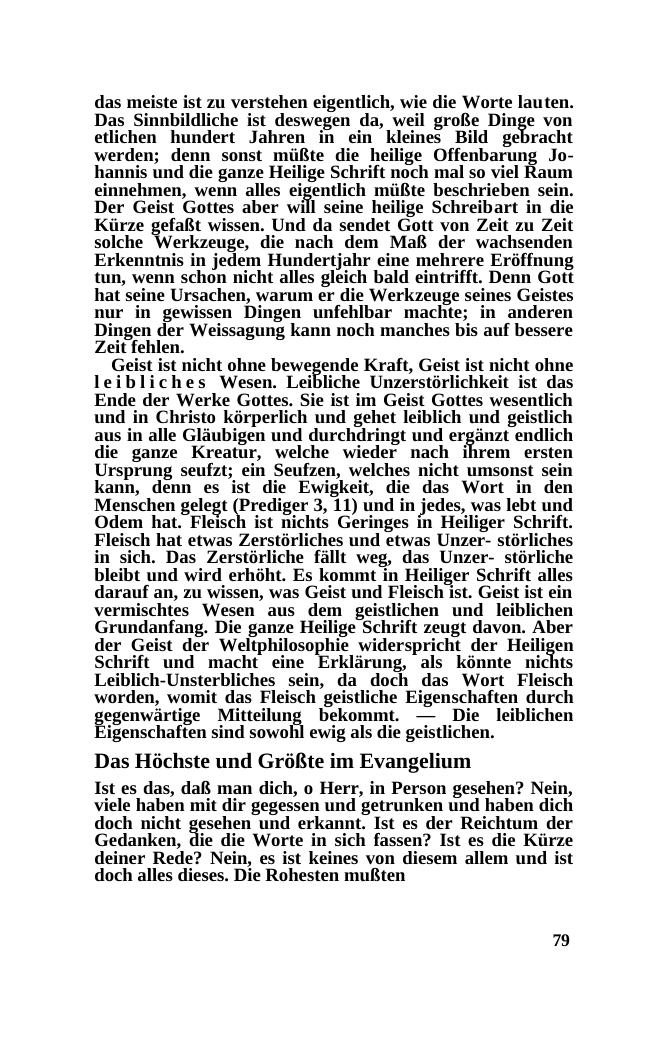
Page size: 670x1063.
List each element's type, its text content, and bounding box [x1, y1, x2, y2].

text das meiste ist zu verstehen eigentlich, wie die Worte lauten. Das Sinnbildliche ist deswegen da, weil große Dinge von etlichen hundert Jahren in ein kleines Bild gebracht werden; denn sonst müßte die heilige Offenbarung Johannis und die ganze Heilige Schrift noch mal so viel Raum einnehmen, wenn alles eigentlich müßte beschrieben sein. Der Geist Gottes aber will seine heilige Schreibart in die Kürze gefaßt wissen. Und da sendet Gott von Zeit zu Zeit solche Werkzeuge, die nach dem Maß der wachsenden Erkenntnis in jedem Hundertjahr eine mehrere Eröffnung tun, wenn schon nicht alles gleich bald eintrifft. Denn Gott hat seine Ursachen, warum er die Werkzeuge seines Geistes nur in gewissen Dingen unfehlbar machte; in anderen Dingen der Weissagung kann noch manches bis auf bessere Zeit fehlen. [94, 95, 574, 357]
text Ist es das, daß man dich, o Herr, in Person gesehen? Nein, viele haben mit dir gegessen und getrunken und haben dich doch nicht gesehen und erkannt. Ist es der Reichtum der Gedanken, die die Worte in sich fassen? Ist es die Kürze deiner Rede? Nein, es ist keines von diesem allem und ist doch alles dieses. Die Rohesten mußten [94, 780, 574, 885]
text 79 [552, 932, 570, 950]
text Geist ist nicht ohne bewegende Kraft, Geist ist nicht ohne leibliches Wesen. Leibliche Unzerstörlichkeit ist das Ende der Werke Gottes. Sie ist im Geist Gottes wesentlich und in Christo körperlich und gehet leiblich und geistlich aus in alle Gläubigen und durchdringt und ergänzt endlich die ganze Kreatur, welche wieder nach ihrem ersten Ursprung seufzt; ein Seufzen, welches nicht umsonst sein kann, denn es ist die Ewigkeit, die das Wort in den Menschen gelegt (Prediger 3, 11) und in jedes, was lebt und Odem hat. Fleisch ist nichts Geringes in Heiliger Schrift. Fleisch hat etwas Zerstörliches und etwas Unzer- störliches in sich. Das Zerstörliche fällt weg, das Unzer- störliche bleibt und wird erhöht. Es kommt in Heiliger Schrift alles darauf an, zu wissen, was Geist und Fleisch ist. Geist ist ein vermischtes Wesen aus dem geistlichen und leiblichen Grundanfang. Die ganze Heilige Schrift zeugt davon. Aber der Geist der Weltphilosophie widerspricht der Heiligen Schrift und macht eine Erklärung, als könnte nichts Leiblich-Unsterbliches sein, da doch das Wort Fleisch worden, womit das Fleisch geistliche Eigenschaften durch gegenwärtige Mitteilung bekommt. — Die leiblichen Eigenschaften sind sowohl ewig als die geistlichen. [94, 357, 574, 742]
subtitle Das Höchste und Größte im Evangelium [94, 751, 588, 773]
